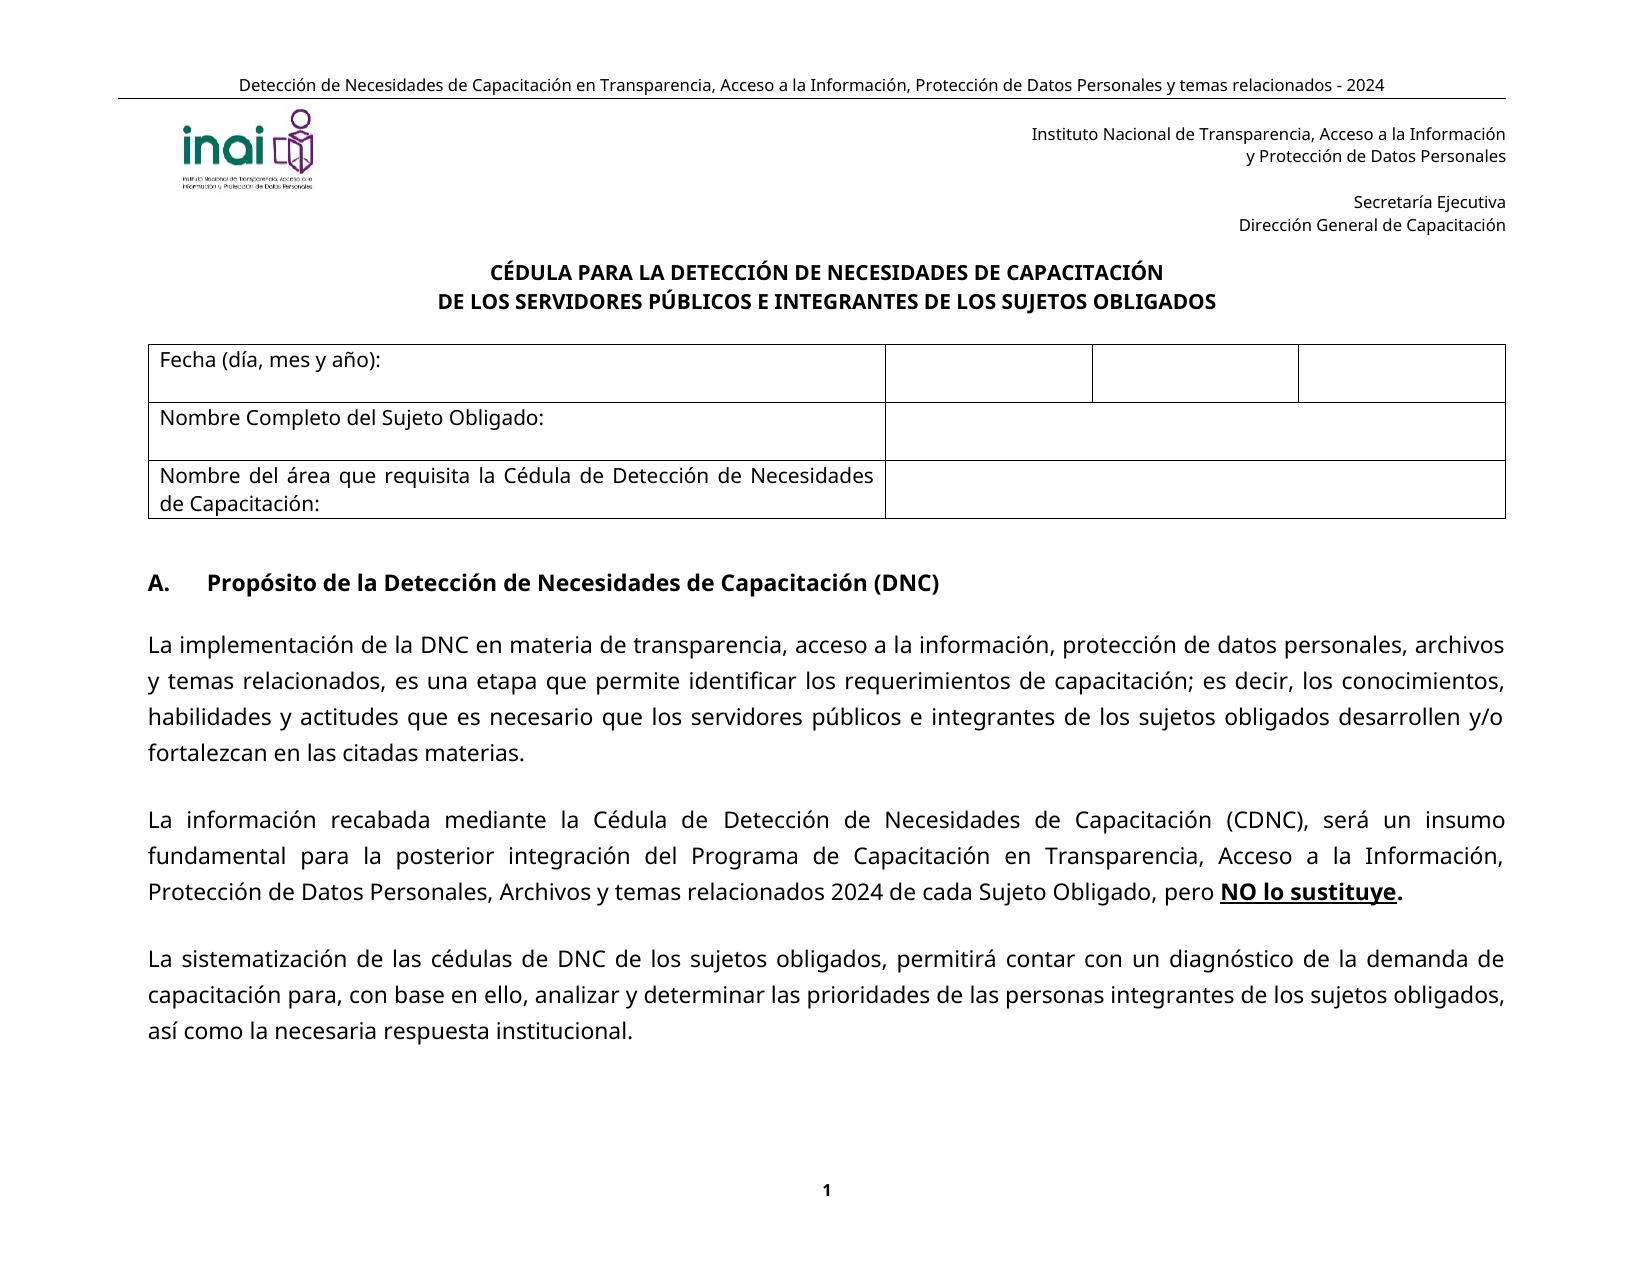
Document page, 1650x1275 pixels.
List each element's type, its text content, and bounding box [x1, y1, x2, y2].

table_cell Nombre Completo del Sujeto Obligado: [149, 403, 885, 460]
table_cell [886, 461, 1505, 518]
table_header Fecha (día, mes y año): [149, 345, 885, 402]
table_cell Nombre del área que requisita la Cédula de Detección de Necesidades de Capacitación: [149, 461, 885, 518]
table_header [1093, 345, 1298, 402]
picture [170, 99, 336, 206]
text La información recabada mediante la Cédula de Detección de Necesidades de Capacitación (CDNC), será un insumo fundamental para la posterior integración del Programa de Capacitación en Transparencia, Acceso a la Información, Protección de Datos Personales, Archivos y temas relacionados 2024 de cada Sujeto Obligado, pero NO lo sustituye. [148, 804, 1506, 907]
text DE LOS SERVIDORES PÚBLICOS E INTEGRANTES DE LOS SUJETOS OBLIGADOS [148, 287, 1506, 315]
table_header [886, 345, 1092, 402]
text La sistematización de las cédulas de DNC de los sujetos obligados, permitirá contar con un diagnóstico de la demanda de capacitación para, con base en ello, analizar y determinar las prioridades de las personas integrantes de los sujetos obligados, así como la necesaria respuesta institucional. [148, 943, 1506, 1046]
list Propósito de la Detección de Necesidades de Capacitación (DNC) [148, 567, 1506, 598]
text La implementación de la DNC en materia de transparencia, acceso a la información, protección de datos personales, archivos y temas relacionados, es una etapa que permite identificar los requerimientos de capacitación; es decir, los conocimientos, habilidades y actitudes que es necesario que los servidores públicos e integrantes de los sujetos obligados desarrollen y/o fortalezcan en las citadas materias. [148, 629, 1506, 768]
table_header [1299, 345, 1505, 402]
table_cell [886, 403, 1505, 460]
text CÉDULA PARA LA DETECCIÓN DE NECESIDADES DE CAPACITACIÓN [148, 258, 1506, 287]
